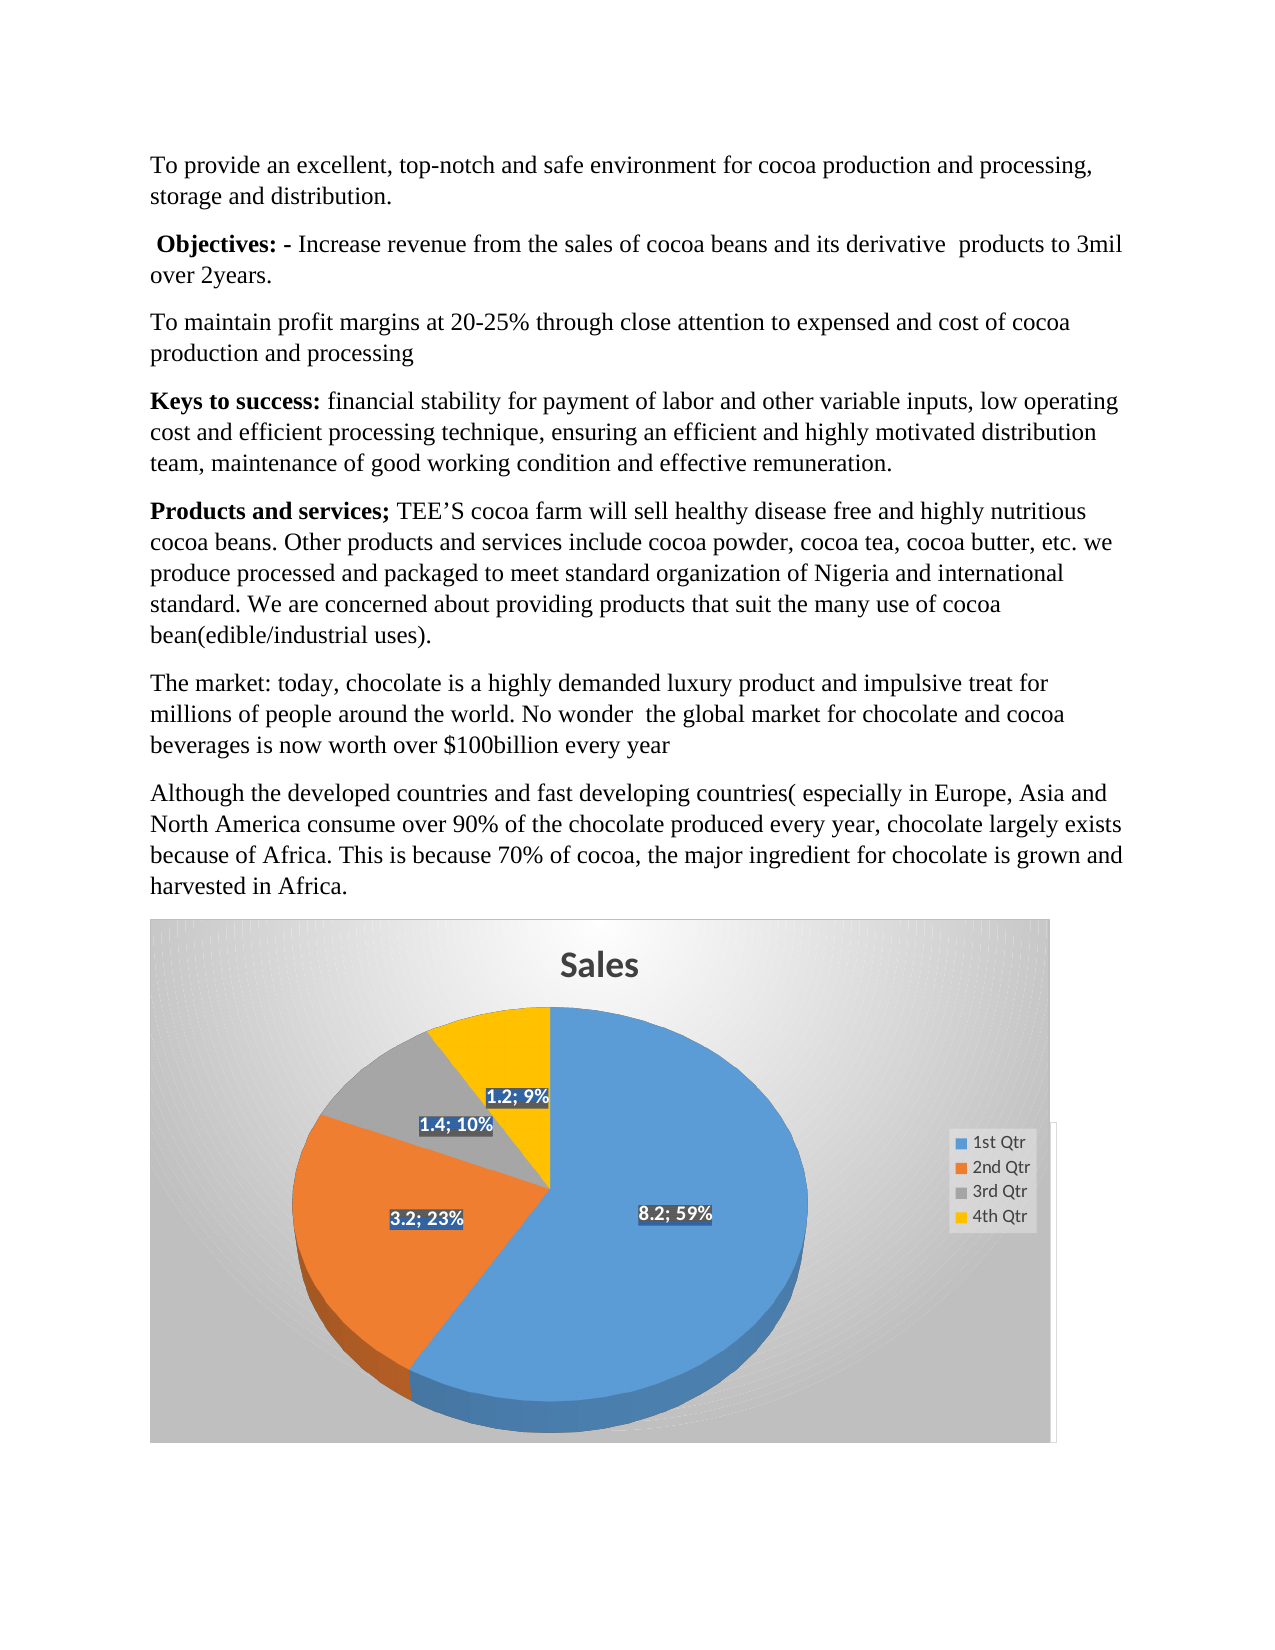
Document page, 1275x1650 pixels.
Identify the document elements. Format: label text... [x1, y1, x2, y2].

text Keys to success: financial stability for payment of labor and other variable inputs, low operating cost and efficient processing technique, ensuring an efficient and highly motivated distribution team, maintenance of good working condition and effective remuneration. [150, 386, 1125, 477]
text To maintain profit margins at 20-25% through close attention to expensed and cost of cocoa production and processing [150, 307, 1125, 367]
text The market: today, chocolate is a highly demanded luxury product and impulsive treat for millions of people around the world. No wonder the global market for chocolate and cocoa beverages is now worth over $100billion every year [150, 668, 1125, 759]
text To provide an excellent, top-notch and safe environment for cocoa production and processing, storage and distribution. [150, 150, 1125, 210]
text Products and services; TEE’S cocoa farm will sell healthy disease free and highly nutritious cocoa beans. Other products and services include cocoa powder, cocoa tea, cocoa butter, etc. we produce processed and packaged to meet standard organization of Nigeria and international standard. We are concerned about providing products that suit the many use of cocoa bean(edible/industrial uses). [150, 496, 1125, 649]
text Although the developed countries and fast developing countries( especially in Europe, Asia and North America consume over 90% of the chocolate produced every year, chocolate largely exists because of Africa. This is because 70% of cocoa, the major ingredient for chocolate is grown and harvested in Africa. [150, 778, 1125, 899]
text Objectives: - Increase revenue from the sales of cocoa beans and its derivative products to 3mil over 2years. [150, 229, 1125, 288]
